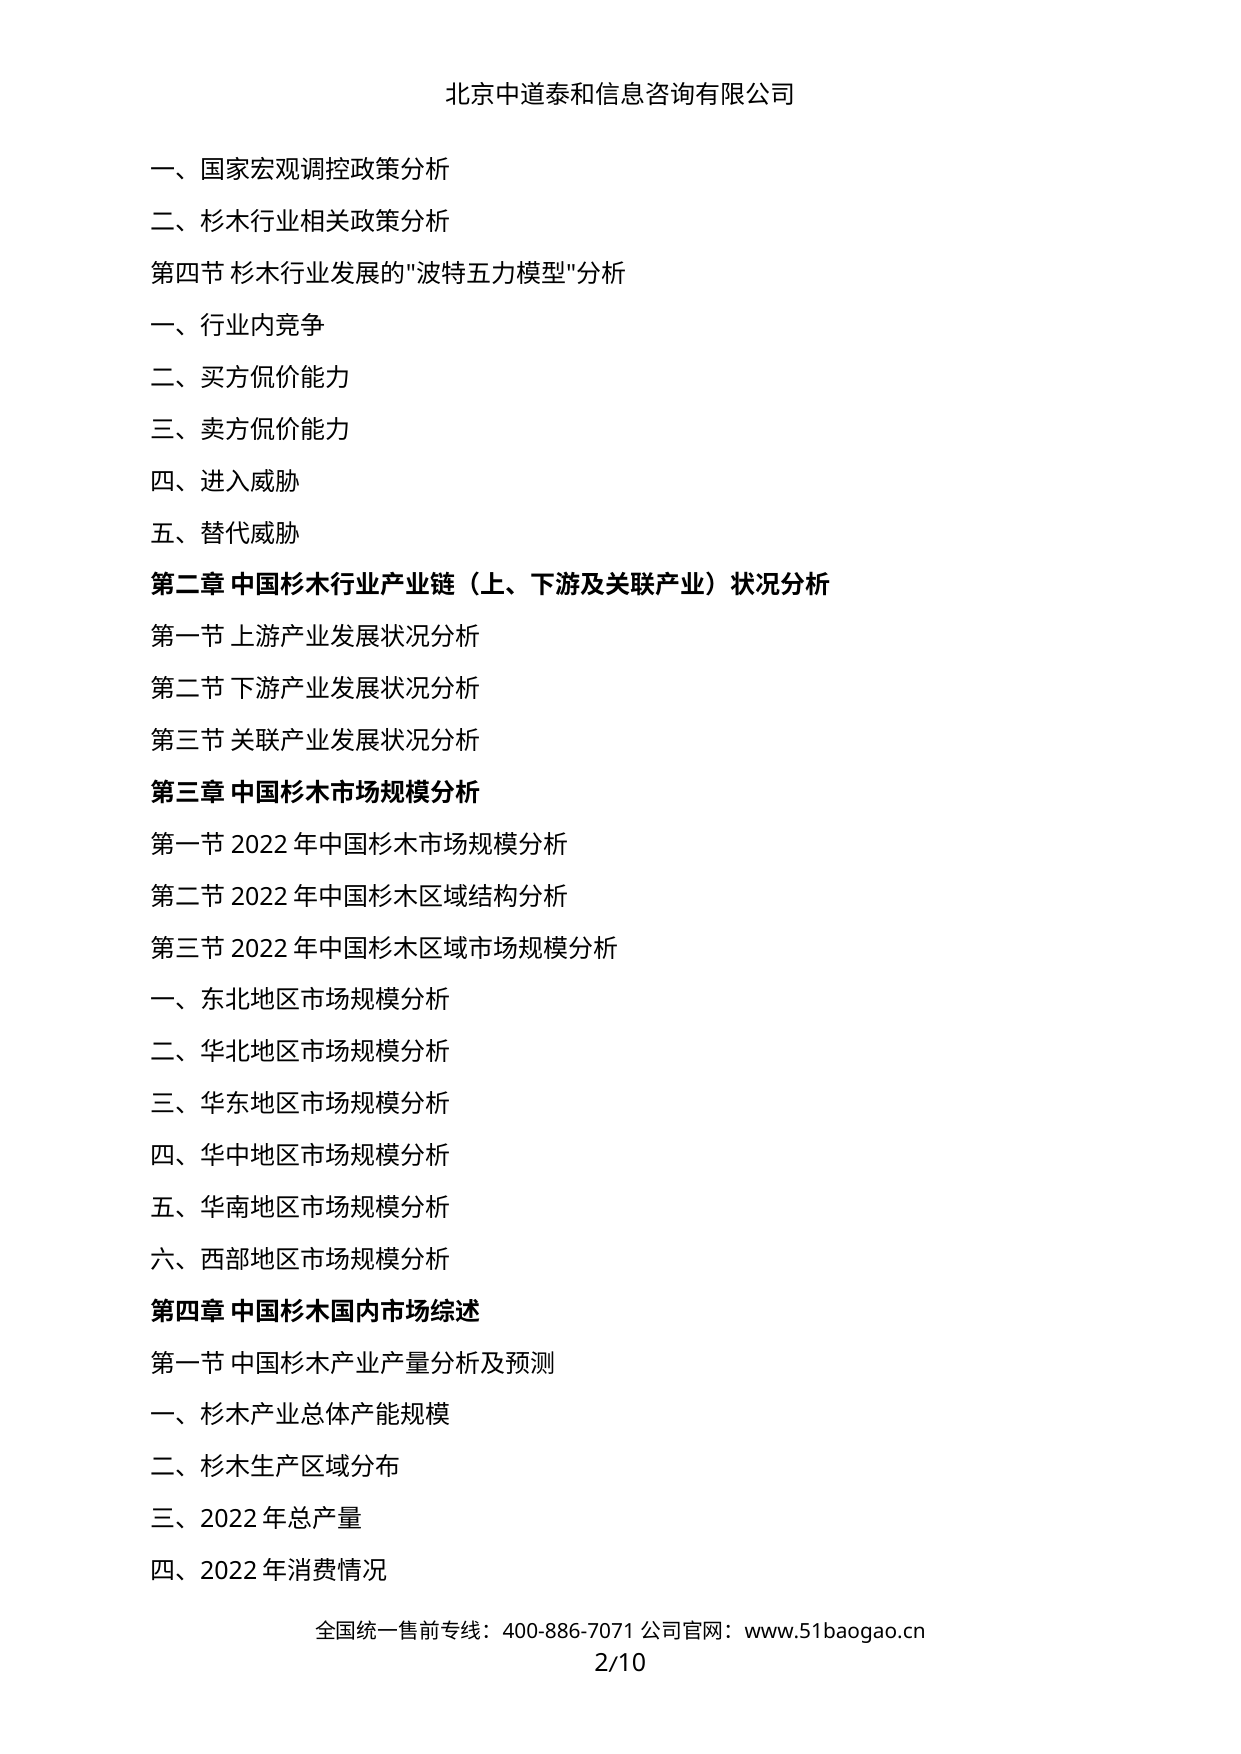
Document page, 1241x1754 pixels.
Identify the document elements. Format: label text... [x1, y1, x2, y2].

text 五、华南地区市场规模分析 [150, 1187, 1090, 1224]
text 一、东北地区市场规模分析 [150, 980, 1090, 1016]
text 二、华北地区市场规模分析 [150, 1032, 1090, 1068]
text 五、替代威胁 [150, 513, 1090, 549]
text 四、华中地区市场规模分析 [150, 1136, 1090, 1172]
text 四、进入威胁 [150, 461, 1090, 497]
text 二、杉木生产区域分布 [150, 1447, 1090, 1483]
text 第三节 2022年中国杉木区域市场规模分析 [150, 928, 1090, 964]
text 二、买方侃价能力 [150, 357, 1090, 394]
text 第二节 下游产业发展状况分析 [150, 669, 1090, 705]
text 三、卖方侃价能力 [150, 409, 1090, 446]
text 一、行业内竞争 [150, 306, 1090, 342]
text 第四节 杉木行业发展的"波特五力模型"分析 [150, 254, 1090, 290]
text 第二章 中国杉木行业产业链（上、下游及关联产业）状况分析 [150, 565, 1090, 601]
text 第一节 2022年中国杉木市场规模分析 [150, 824, 1090, 861]
text 第三节 关联产业发展状况分析 [150, 721, 1090, 757]
text 三、2022年总产量 [150, 1499, 1090, 1535]
text 第二节 2022年中国杉木区域结构分析 [150, 876, 1090, 912]
text 一、国家宏观调控政策分析 [150, 150, 1090, 186]
text 六、西部地区市场规模分析 [150, 1239, 1090, 1276]
text 四、2022年消费情况 [150, 1551, 1090, 1587]
text 第四章 中国杉木国内市场综述 [150, 1291, 1090, 1327]
text 二、杉木行业相关政策分析 [150, 202, 1090, 238]
text 第一节 中国杉木产业产量分析及预测 [150, 1343, 1090, 1379]
text 三、华东地区市场规模分析 [150, 1084, 1090, 1120]
text 第一节 上游产业发展状况分析 [150, 617, 1090, 653]
text 第三章 中国杉木市场规模分析 [150, 772, 1090, 809]
text 一、杉木产业总体产能规模 [150, 1395, 1090, 1431]
